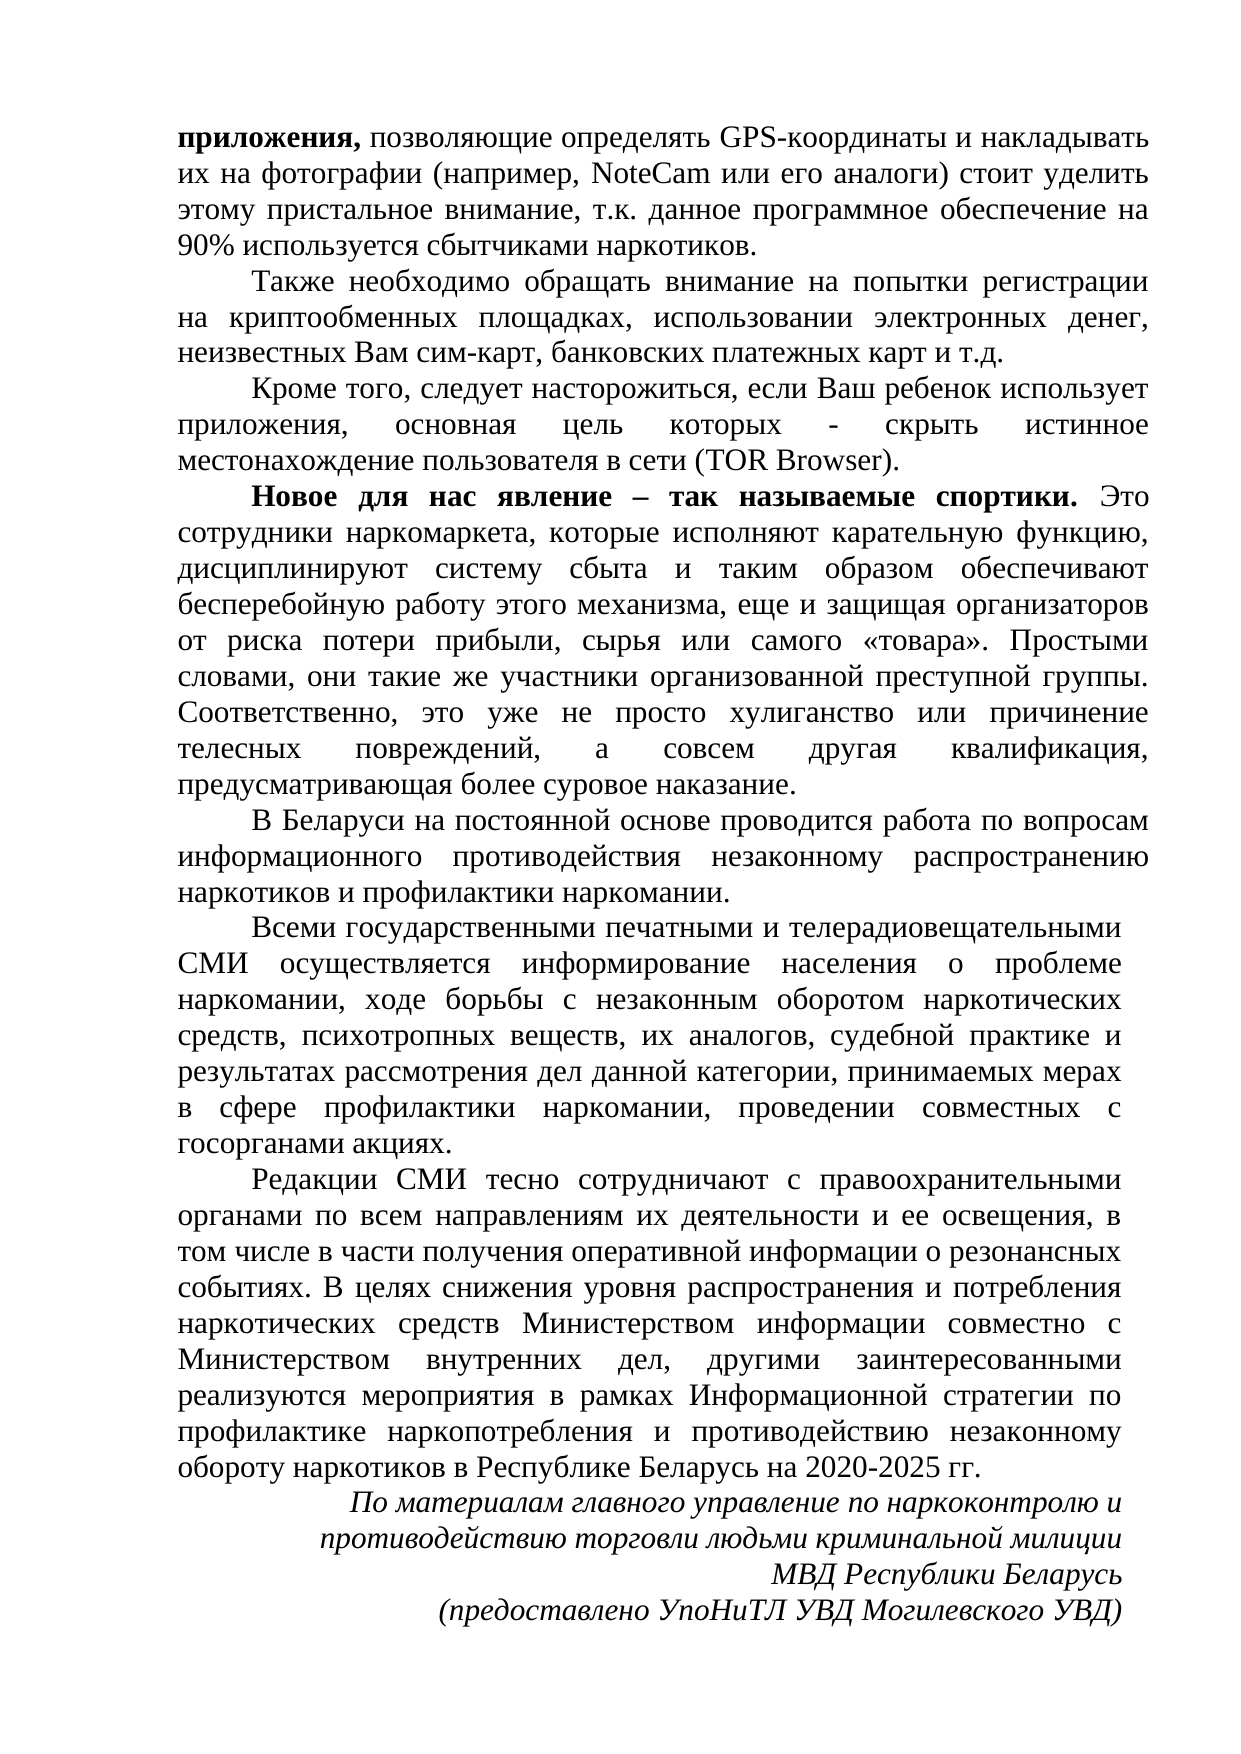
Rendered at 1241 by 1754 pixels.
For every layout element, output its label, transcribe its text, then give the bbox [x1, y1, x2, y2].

text Редакции СМИ тесно сотрудничают с правоохранительными органами по всем направлениям их деятельности и ее освещения, в том числе в части получения оперативной информации о резонансных событиях. В целях снижения уровня распространения и потребления наркотических средств Министерством информации совместно с Министерством внутренних дел, другими заинтересованными реализуются мероприятия в рамках Информационной стратегии по профилактике наркопотребления и противодействию незаконному обороту наркотиков в Республике Беларусь на 2020-2025 гг. [177, 1160, 1122, 1484]
text Кроме того, следует насторожиться, если Ваш ребенок использует приложения, основная цель которых - скрыть истинное местонахождение пользователя в сети (TOR Browser). [177, 370, 1149, 477]
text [177, 118, 1149, 262]
text Также необходимо обращать внимание на попытки регистрации на криптообменных площадках, использовании электронных денег, неизвестных Вам сим-карт, банковских платежных карт и т.д. [177, 262, 1149, 370]
text (предоставлено УпоНиТЛ УВД Могилевского УВД) [177, 1592, 1122, 1627]
text Новое для нас явление – так называемые спортики. Это сотрудники наркомаркета, которые исполняют карательную функцию, дисциплинируют систему сбыта и таким образом обеспечивают бесперебойную работу этого механизма, еще и защищая организаторов от риска потери прибыли, сырья или самого «товара». Простыми словами, они такие же участники организованной преступной группы. Соответственно, это уже не просто хулиганство или причинение телесных повреждений, а совсем другая квалификация, предусматривающая более суровое наказание. [177, 477, 1149, 801]
text Всеми государственными печатными и телерадиовещательными СМИ осуществляется информирование населения о проблеме наркомании, ходе борьбы с незаконным оборотом наркотических средств, психотропных веществ, их аналогов, судебной практике и результатах рассмотрения дел данной категории, принимаемых мерах в сфере профилактики наркомании, проведении совместных с госорганами акциях. [177, 909, 1122, 1160]
text В Беларуси на постоянной основе проводится работа по вопросам информационного противодействия незаконному распространению наркотиков и профилактики наркомании. [177, 801, 1149, 909]
text МВД Республики Беларусь [177, 1556, 1122, 1592]
text По материалам главного управление по наркоконтролю и противодействию торговли людьми криминальной милиции [177, 1484, 1122, 1556]
